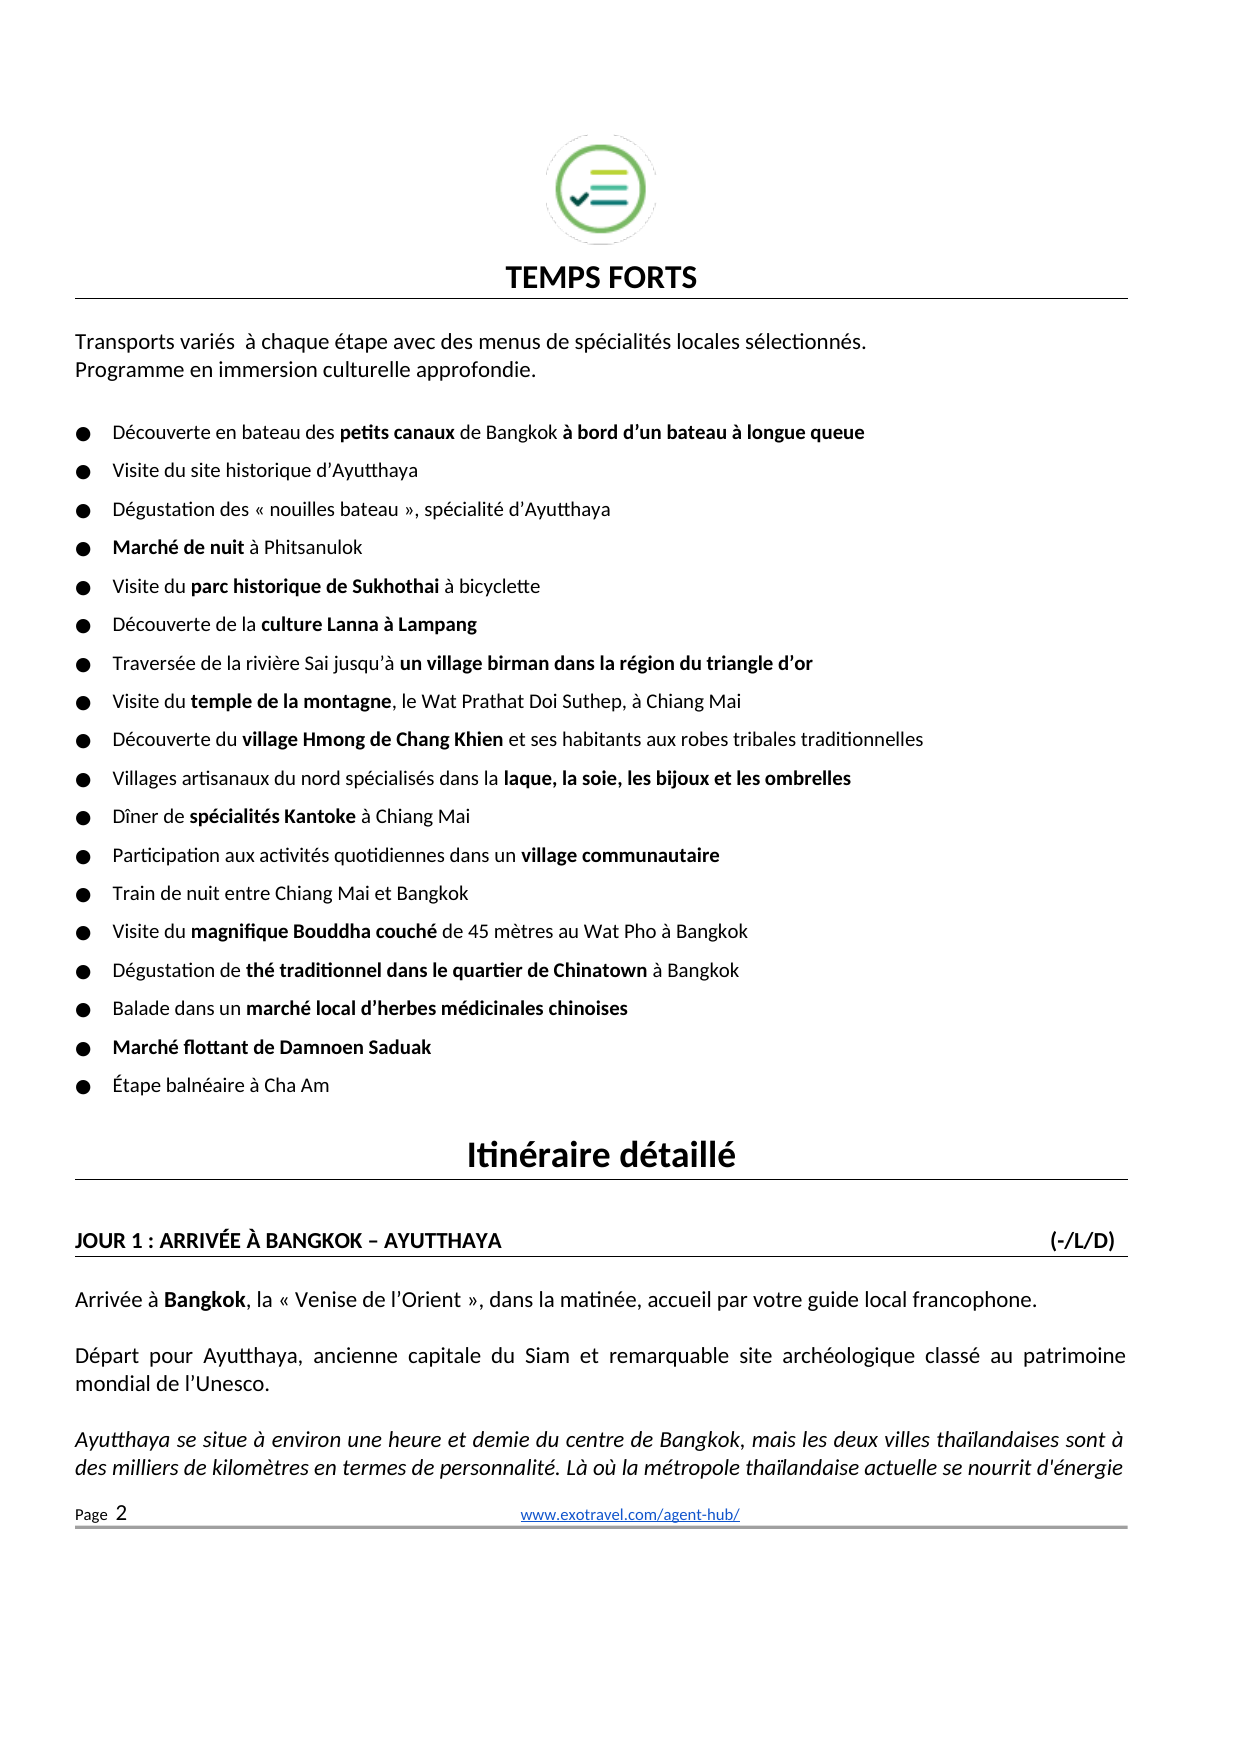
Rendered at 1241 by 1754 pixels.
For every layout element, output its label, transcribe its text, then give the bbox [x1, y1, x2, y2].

list Découverte du village Hmong de Chang Khien et ses habitants aux robes tribales traditionnelles [75, 719, 1128, 757]
list Dégustation des « nouilles bateau », spécialité d’Ayutthaya [75, 488, 1128, 527]
list Dîner de spécialités Kantoke à Chiang Mai [75, 796, 1128, 834]
picture [546, 134, 657, 246]
list Visite du temple de la montagne, le Wat Prathat Doi Suthep, à Chiang Mai [75, 681, 1128, 719]
list Dégustation de thé traditionnel dans le quartier de Chinatown à Bangkok [75, 950, 1128, 988]
text TEMPS FORTS [75, 256, 1128, 298]
subtitle JOUR 1 : ARRIVÉE À BANGKOK – AYUTTHAYA (-/L/D) [75, 1226, 1128, 1256]
list Balade dans un marché local d’herbes médicinales chinoises [75, 988, 1128, 1027]
list Participation aux activités quotidiennes dans un village communautaire [75, 834, 1128, 873]
list Marché flottant de Damnoen Saduak [75, 1027, 1128, 1065]
list Visite du site historique d’Ayutthaya [75, 450, 1128, 488]
list Villages artisanaux du nord spécialisés dans la laque, la soie, les bijoux et les ombrelles [75, 757, 1128, 796]
list Train de nuit entre Chiang Mai et Bangkok [75, 873, 1128, 911]
text Arrivée à Bangkok, la « Venise de l’Orient », dans la matinée, accueil par votre guide local francophone. [75, 1285, 1128, 1313]
text Programme en immersion culturelle approfondie. [75, 356, 1128, 383]
list Marché de nuit à Phitsanulok [75, 527, 1128, 565]
list Étape balnéaire à Cha Am [75, 1065, 1128, 1103]
list Traversée de la rivière Sai jusqu’à un village birman dans la région du triangle d’or [75, 642, 1128, 681]
list Visite du parc historique de Sukhothai à bicyclette [75, 565, 1128, 604]
list Découverte en bateau des petits canaux de Bangkok à bord d’un bateau à longue queue [75, 412, 1128, 450]
list Découverte de la culture Lanna à Lampang [75, 604, 1128, 642]
text Transports variés à chaque étape avec des menus de spécialités locales sélectionnés. [75, 327, 1128, 356]
text Départ pour Ayutthaya, ancienne capitale du Siam et remarquable site archéologique classé au patrimoine mondial de l’Unesco. [75, 1341, 1128, 1397]
list Visite du magnifique Bouddha couché de 45 mètres au Wat Pho à Bangkok [75, 911, 1128, 950]
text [75, 1425, 1128, 1481]
text Itinéraire détaillé [75, 1131, 1128, 1179]
